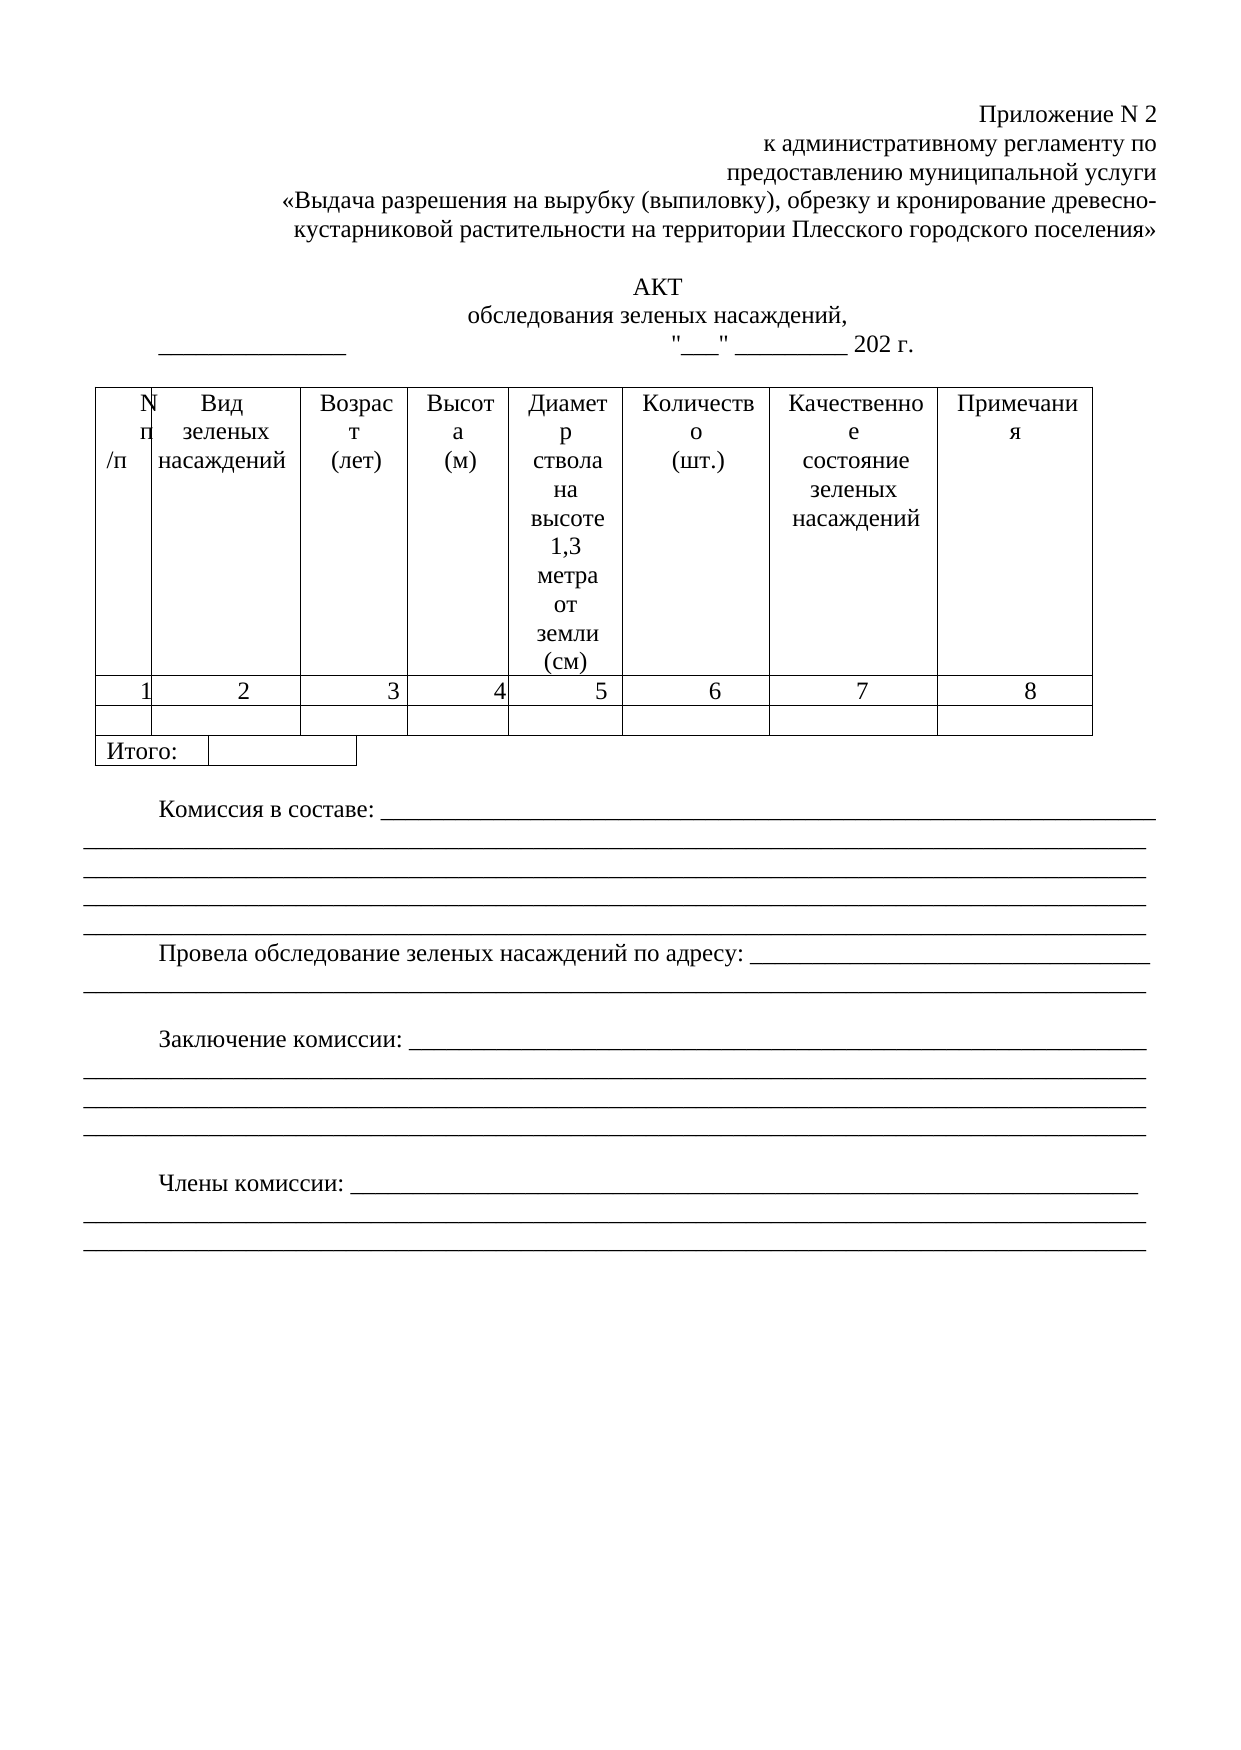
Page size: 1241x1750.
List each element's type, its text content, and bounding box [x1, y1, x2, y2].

table_cell 8 [938, 676, 1092, 705]
table_cell 1 [96, 676, 151, 705]
text Провела обследование зеленых насаждений по адресу: ________________________________ [83, 938, 1157, 967]
text к административному регламенту по [83, 128, 1157, 157]
table_cell 5 [509, 676, 622, 705]
table_cell [408, 706, 508, 735]
text _______________________________________________________________________________________________________________________________________________________________________________________________________________________________________________________________ [83, 1053, 1157, 1139]
table_cell 4 [408, 676, 508, 705]
table_cell 7 [770, 676, 937, 705]
text _______________ "___" _________ 202 г. [83, 329, 1157, 358]
table_cell [770, 706, 937, 735]
text Члены комиссии: _______________________________________________________________ [83, 1168, 1157, 1197]
table_cell [152, 706, 300, 735]
table_cell [509, 706, 622, 735]
table_cell 6 [623, 676, 769, 705]
table_cell [301, 706, 407, 735]
text Приложение N 2 [83, 99, 1157, 128]
text обследования зеленых насаждений, [83, 300, 1157, 329]
text предоставлению муниципальной услуги [83, 157, 1157, 185]
table_cell [623, 706, 769, 735]
table_cell Итого: [96, 736, 208, 764]
text __________________________________________________________________________________________________________________________________________________________________________ [83, 1197, 1157, 1254]
table_header Качественное состояние зеленых насаждений [770, 388, 937, 675]
text Заключение комиссии: ___________________________________________________________ [83, 1024, 1157, 1053]
table_cell [938, 706, 1092, 735]
table_header Возраст (лет) [301, 388, 407, 675]
table_cell [96, 706, 151, 735]
table_header Примечания [938, 388, 1092, 675]
table_cell 3 [301, 676, 407, 705]
text Комиссия в составе: ______________________________________________________________ [83, 794, 1157, 823]
table_header N п/п [96, 388, 151, 675]
table_header Диаметр ствола на высоте 1,3 метра от земли (см) [509, 388, 622, 675]
table_header Высота (м) [408, 388, 508, 675]
table_cell [209, 736, 356, 764]
text «Выдача разрешения на вырубку (выпиловку), обрезку и кронирование древесно-кустарниковой растительности на территории Плесского городского поселения» [83, 185, 1157, 243]
table_header Вид зеленых насаждений [152, 388, 300, 675]
table_header Количество (шт.) [623, 388, 769, 675]
text _____________________________________________________________________________________ [83, 967, 1157, 996]
text АКТ [83, 272, 1157, 300]
text ____________________________________________________________________________________________________________________________________________________________________________________________________________________________________________________________________________________________________________________________________________________ [83, 823, 1157, 938]
table_cell 2 [152, 676, 300, 705]
